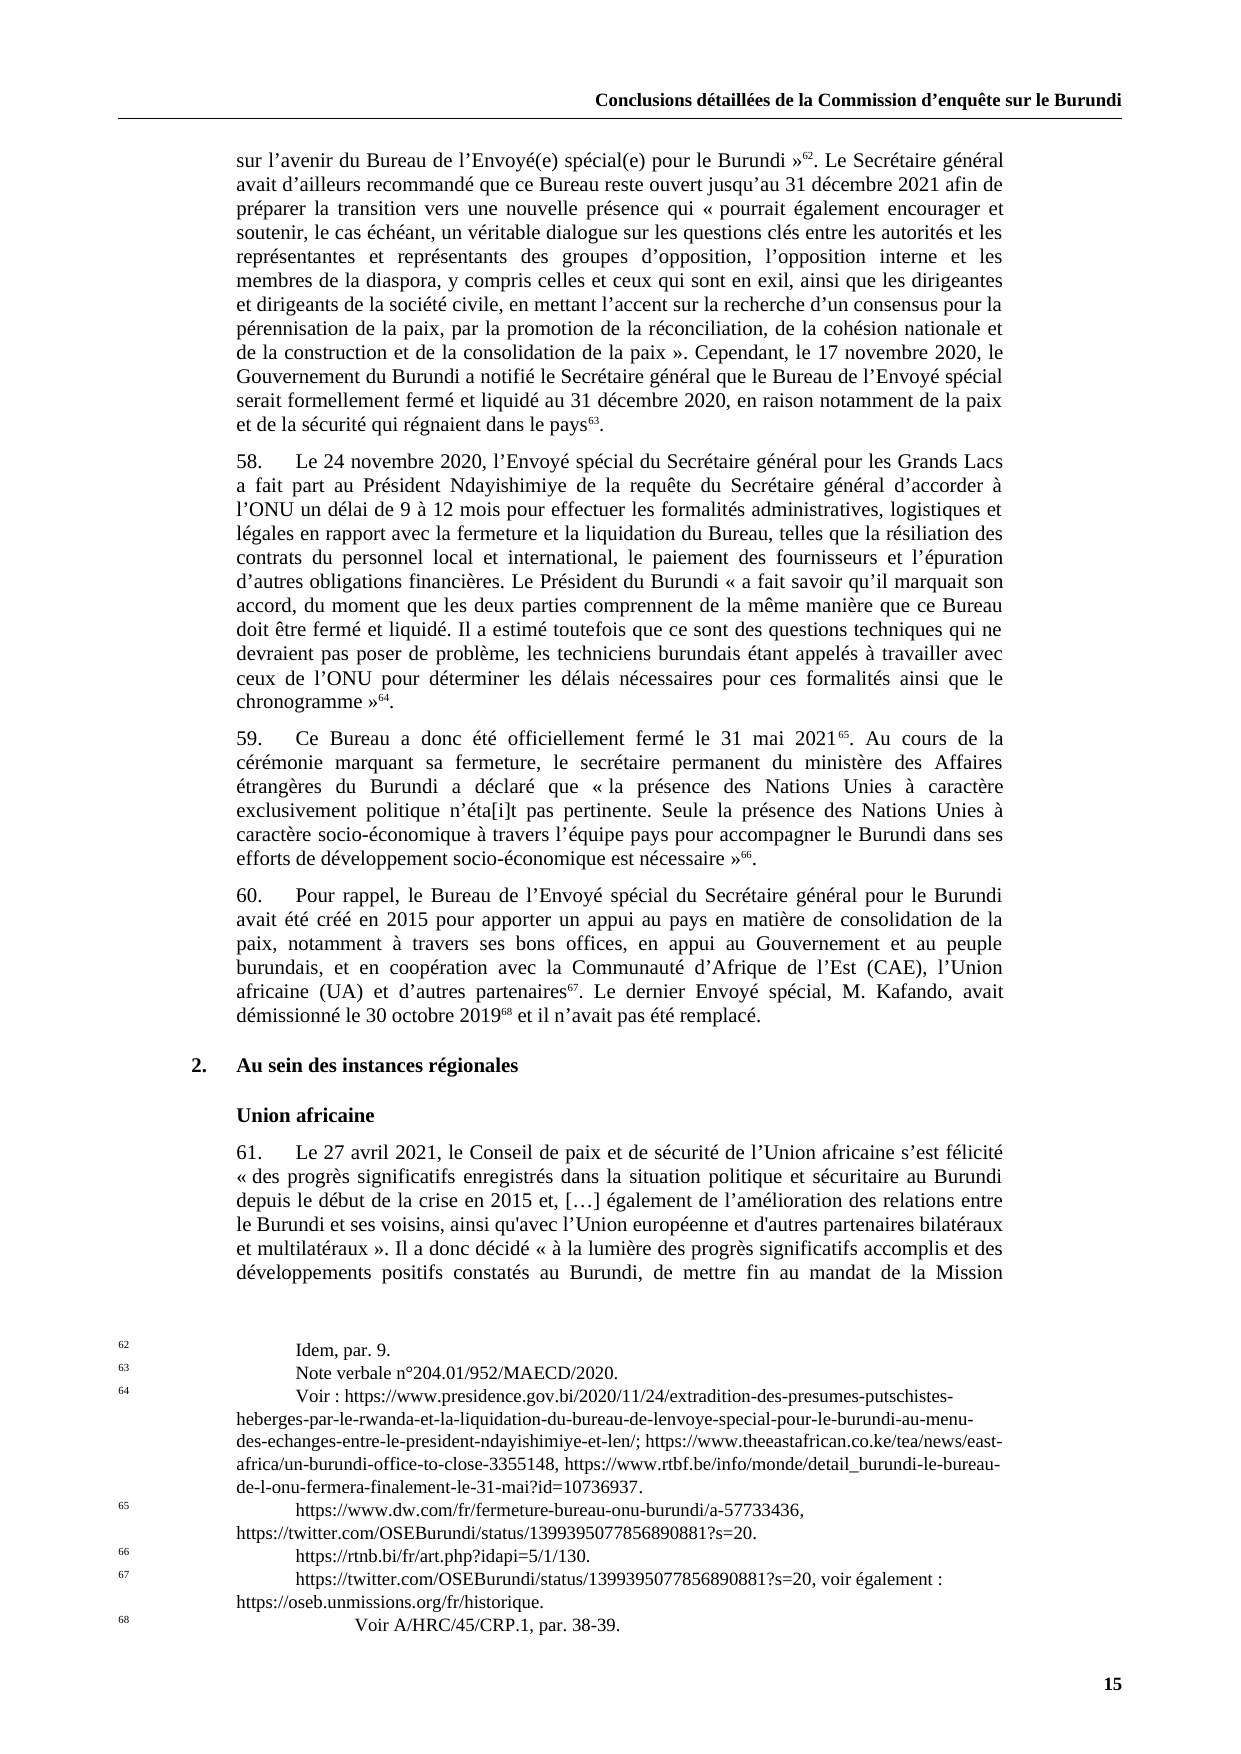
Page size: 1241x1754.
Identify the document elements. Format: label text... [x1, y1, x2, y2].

text Union africaine [118, 1102, 1004, 1127]
text 59. Ce Bureau a donc été officiellement fermé le 31 mai 2021. Au cours de la cérémonie marquant sa fermeture, le secrétaire permanent du ministère des Affaires étrangères du Burundi a déclaré que « la présence des Nations Unies à caractère exclusivement politique n’éta[i]t pas pertinente. Seule la présence des Nations Unies à caractère socio-économique à travers l’équipe pays pour accompagner le Burundi dans ses efforts de développement socio-économique est nécessaire ». [236, 726, 1004, 870]
text 58. Le 24 novembre 2020, l’Envoyé spécial du Secrétaire général pour les Grands Lacs a fait part au Président Ndayishimiye de la requête du Secrétaire général d’accorder à l’ONU un délai de 9 à 12 mois pour effectuer les formalités administratives, logistiques et légales en rapport avec la fermeture et la liquidation du Bureau, telles que la résiliation des contrats du personnel local et international, le paiement des fournisseurs et l’épuration d’autres obligations financières. Le Président du Burundi « a fait savoir qu’il marquait son accord, du moment que les deux parties comprennent de la même manière que ce Bureau doit être fermé et liquidé. Il a estimé toutefois que ce sont des questions techniques qui ne devraient pas poser de problème, les techniciens burundais étant appelés à travailler avec ceux de l’ONU pour déterminer les délais nécessaires pour ces formalités ainsi que le chronogramme ». [236, 449, 1004, 713]
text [236, 1140, 1004, 1284]
text 60. Pour rappel, le Bureau de l’Envoyé spécial du Secrétaire général pour le Burundi avait été créé en 2015 pour apporter un appui au pays en matière de consolidation de la paix, notamment à travers ses bons offices, en appui au Gouvernement et au peuple burundais, et en coopération avec la Communauté d’Afrique de l’Est (CAE), l’Union africaine (UA) et d’autres partenaires. Le dernier Envoyé spécial, M. Kafando, avait démissionné le 30 octobre 2019 et il n’avait pas été remplacé. [236, 883, 1004, 1027]
text 2. Au sein des instances régionales [118, 1052, 1004, 1077]
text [236, 148, 1004, 436]
